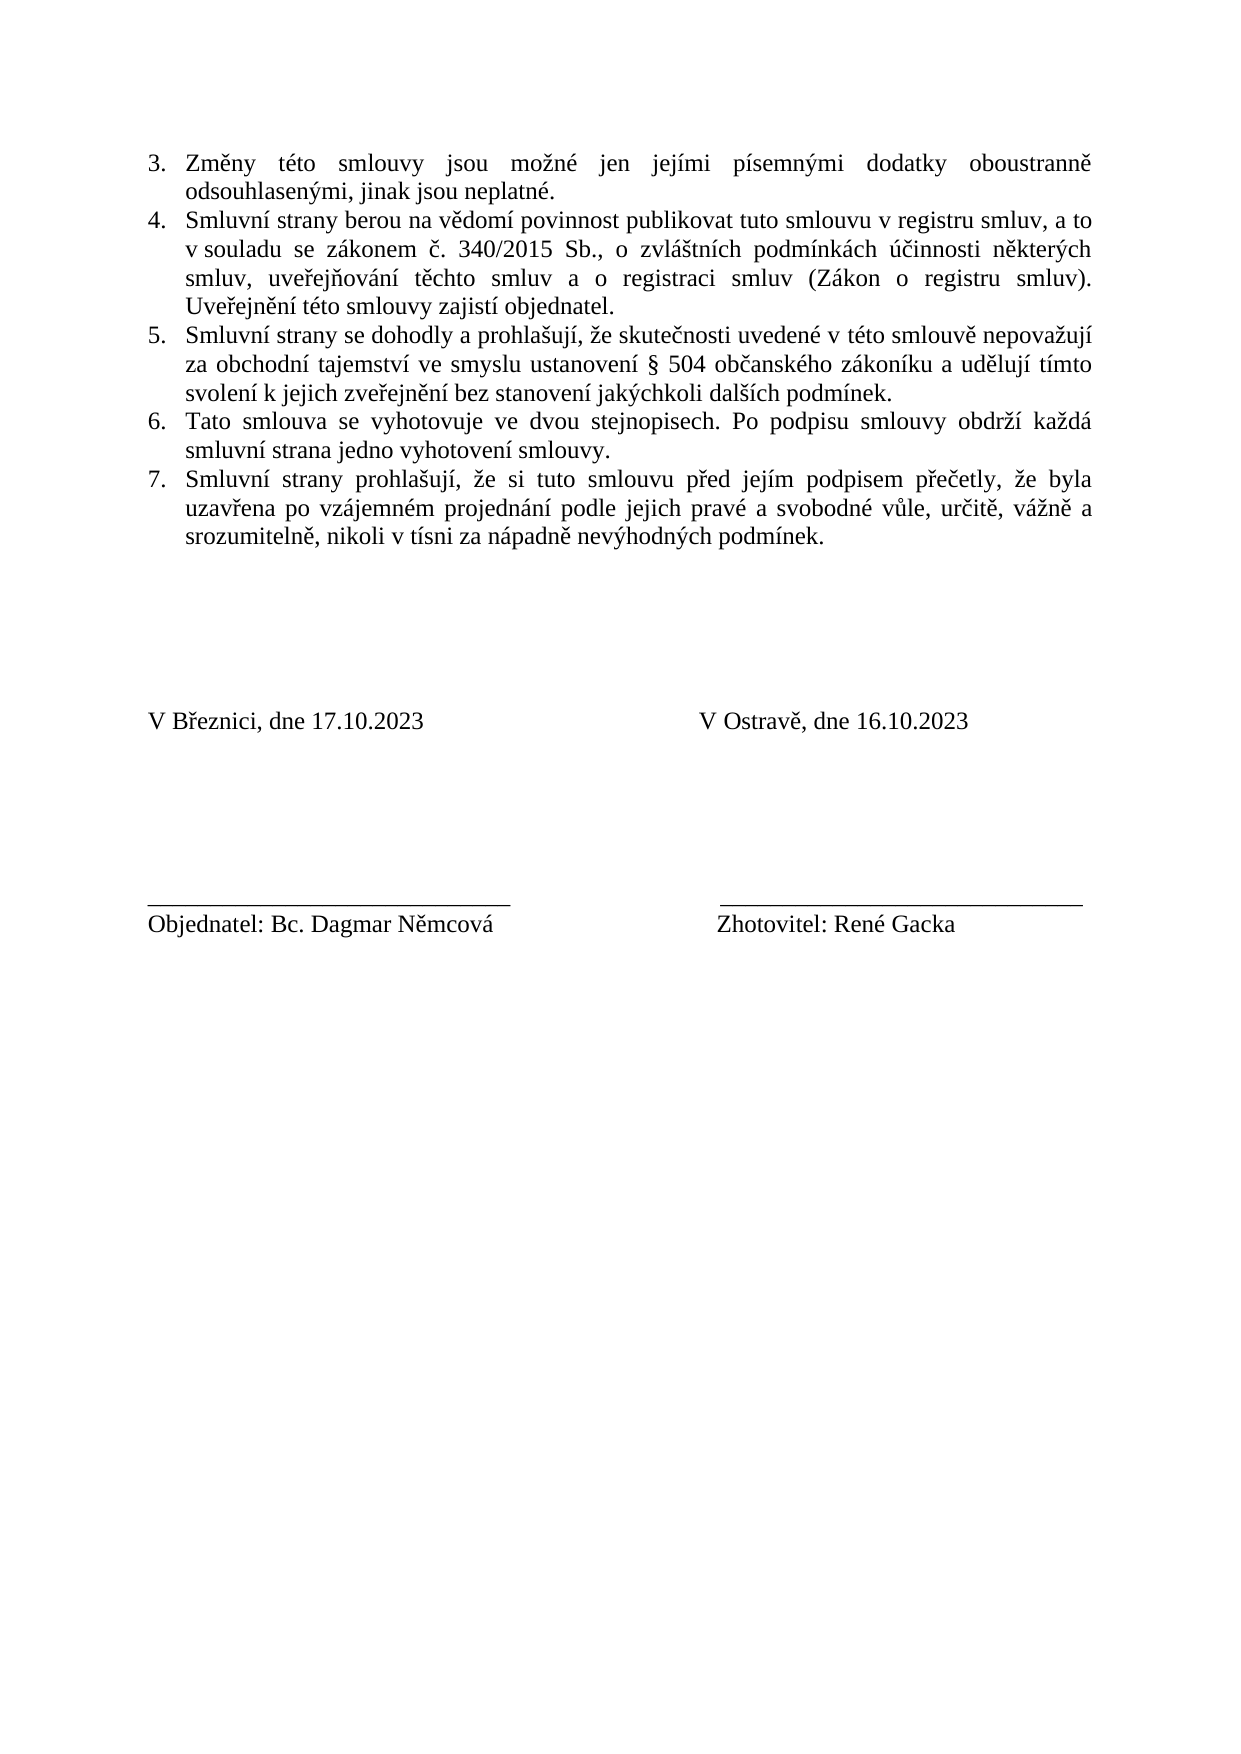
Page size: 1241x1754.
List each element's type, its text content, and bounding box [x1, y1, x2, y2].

list Změny této smlouvy jsou možné jen jejími písemnými dodatky oboustranně odsouhlasenými, jinak jsou neplatné. [148, 148, 1093, 205]
list Smluvní strany se dohodly a prohlašují, že skutečnosti uvedené v této smlouvě nepovažují za obchodní tajemství ve smyslu ustanovení § 504 občanského zákoníku a udělují tímto svolení k jejich zveřejnění bez stanovení jakýchkoli dalších podmínek. [148, 320, 1093, 406]
list Smluvní strany berou na vědomí povinnost publikovat tuto smlouvu v registru smluv, a to v souladu se zákonem č. 340/2015 Sb., o zvláštních podmínkách účinnosti některých smluv, uveřejňování těchto smluv a o registraci smluv (Zákon o registru smluv). Uveřejnění této smlouvy zajistí objednatel. [148, 205, 1093, 320]
text Objednatel: Bc. Dagmar Němcová Zhotovitel: René Gacka [148, 909, 1093, 938]
text _____________________________ _____________________________ [148, 880, 1093, 909]
text V Březnici, dne 17.10.2023 V Ostravě, dne 16.10.2023 [148, 706, 1088, 735]
list Smluvní strany prohlašují, že si tuto smlouvu před jejím podpisem přečetly, že byla uzavřena po vzájemném projednání podle jejich pravé a svobodné vůle, určitě, vážně a srozumitelně, nikoli v tísni za nápadně nevýhodných podmínek. [148, 464, 1093, 550]
list Tato smlouva se vyhotovuje ve dvou stejnopisech. Po podpisu smlouvy obdrží každá smluvní strana jedno vyhotovení smlouvy. [148, 406, 1093, 464]
